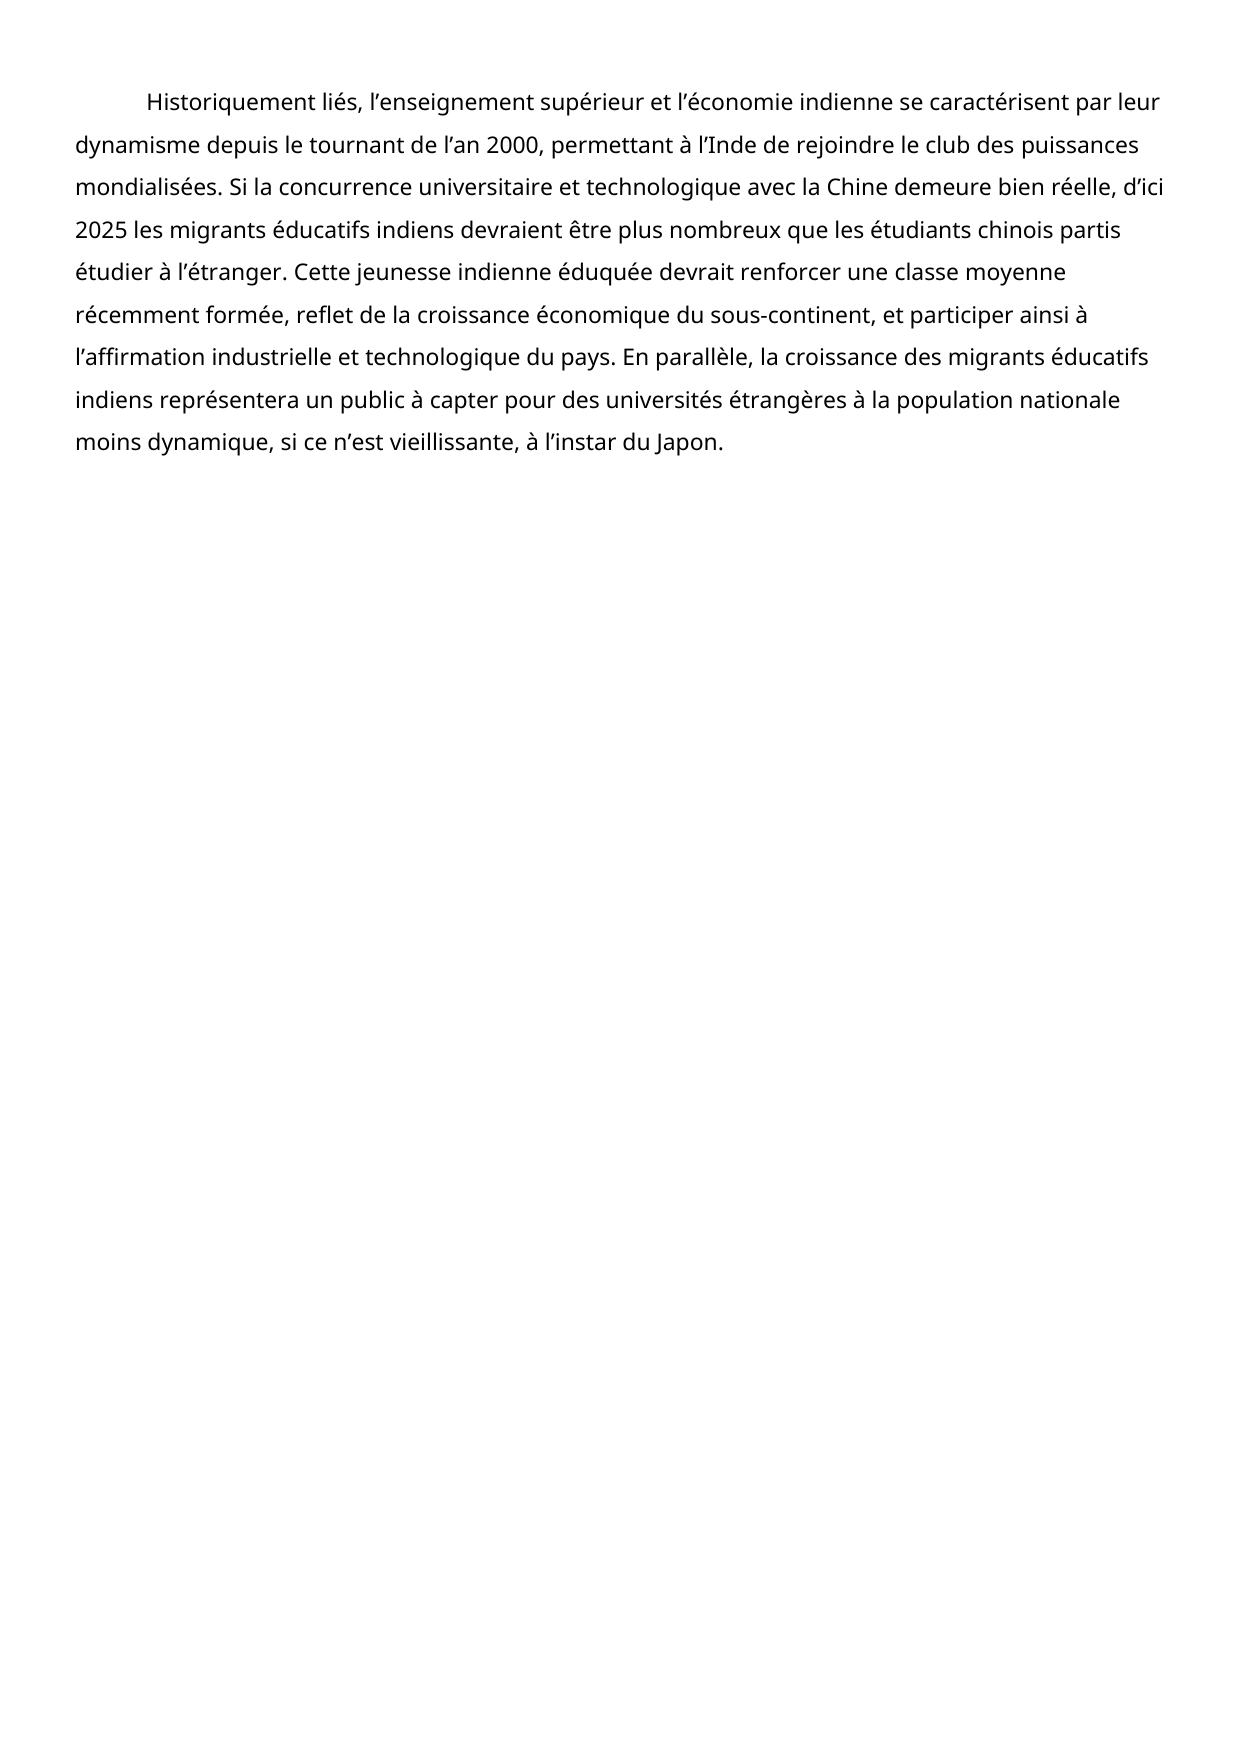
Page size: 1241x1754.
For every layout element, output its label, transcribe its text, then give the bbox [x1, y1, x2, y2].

text Historiquement liés, l’enseignement supérieur et l’économie indienne se caractérisent par leur dynamisme depuis le tournant de l’an 2000, permettant à l’Inde de rejoindre le club des puissances mondialisées. Si la concurrence universitaire et technologique avec la Chine demeure bien réelle, d’ici 2025 les migrants éducatifs indiens devraient être plus nombreux que les étudiants chinois partis étudier à l’étranger. Cette jeunesse indienne éduquée devrait renforcer une classe moyenne récemment formée, reflet de la croissance économique du sous-continent, et participer ainsi à l’affirmation industrielle et technologique du pays. En parallèle, la croissance des migrants éducatifs indiens représentera un public à capter pour des universités étrangères à la population nationale moins dynamique, si ce n’est vieillissante, à l’instar du Japon. [75, 75, 1165, 457]
